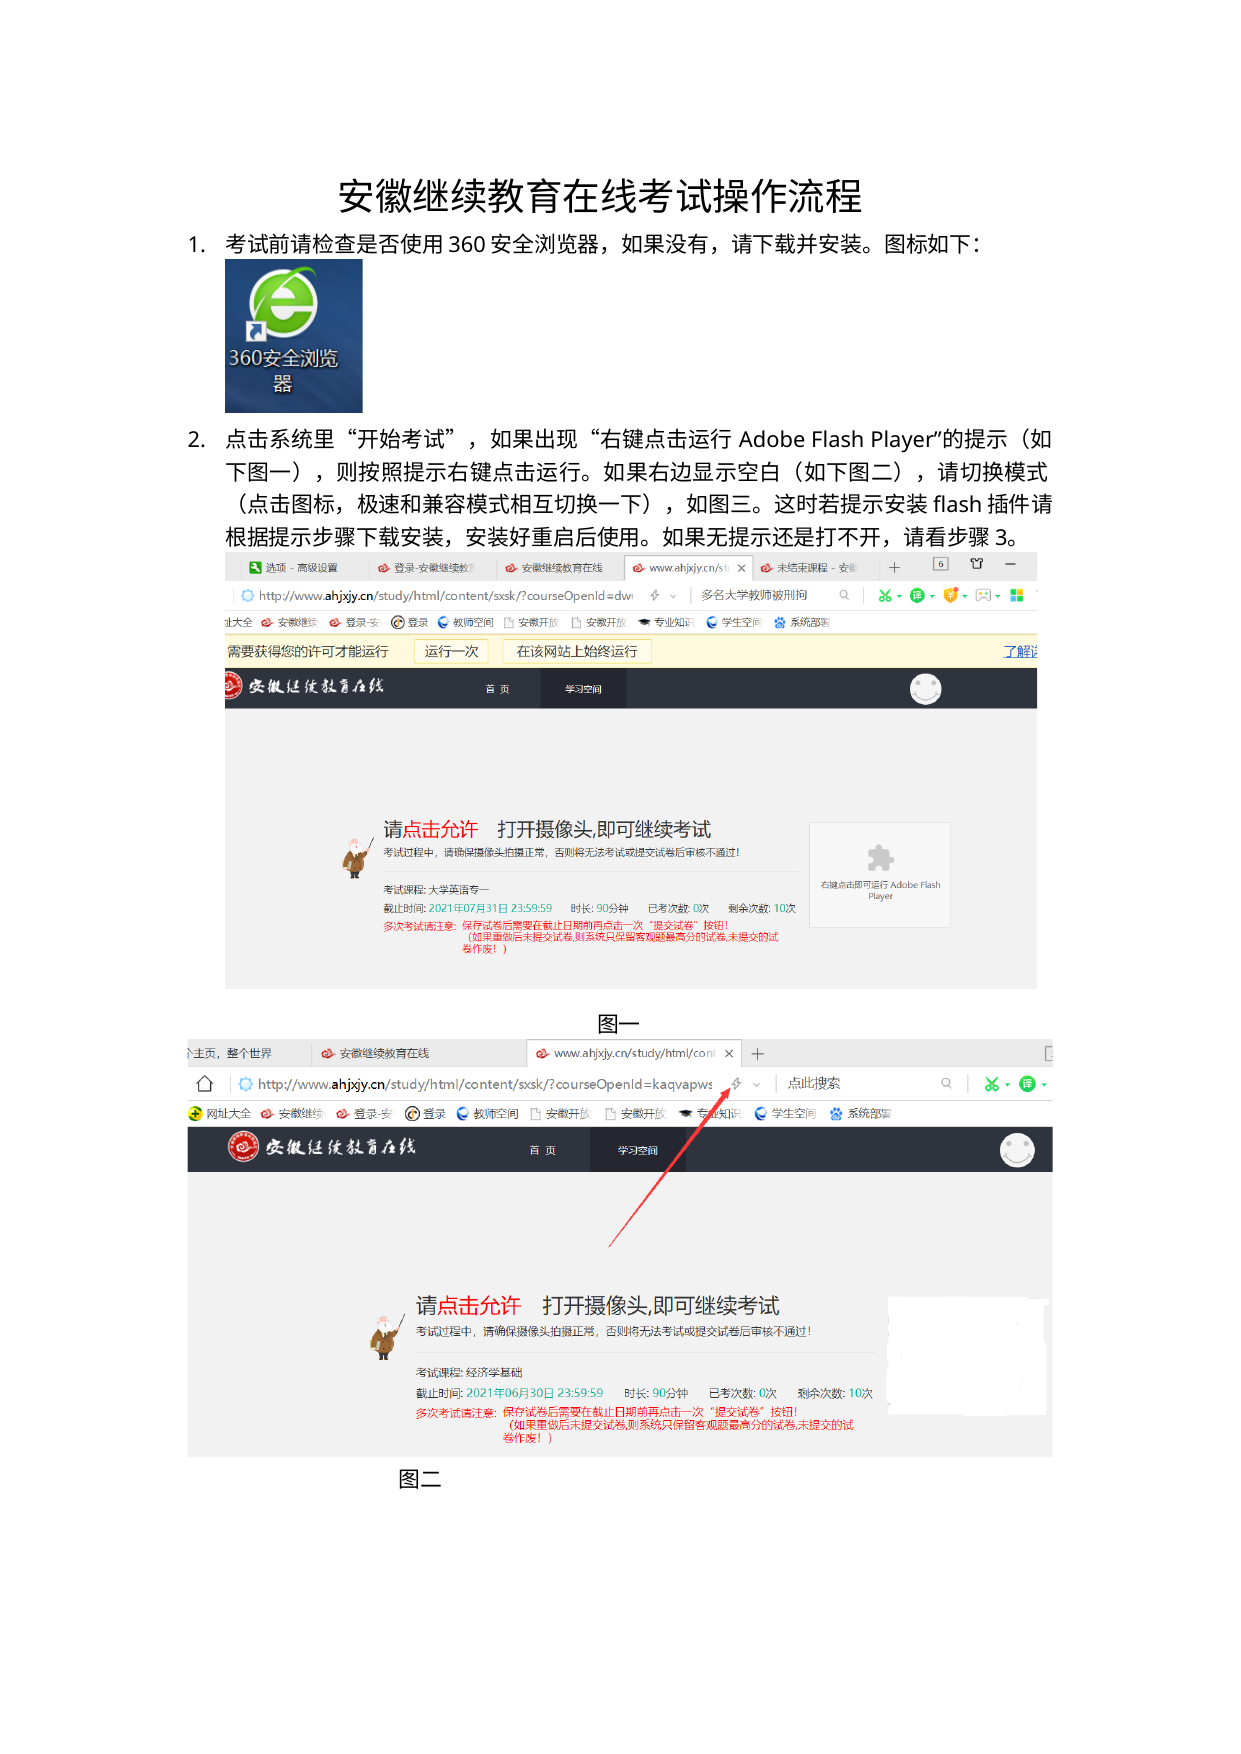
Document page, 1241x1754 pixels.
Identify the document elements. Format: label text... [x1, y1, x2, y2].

picture [225, 552, 1038, 989]
list 图一 [225, 1007, 1053, 1039]
text 图二 [187, 1462, 1053, 1494]
list 考试前请检查是否使用360安全浏览器，如果没有，请下载并安装。图标如下： [187, 227, 1053, 259]
picture [225, 259, 363, 413]
picture [187, 1039, 1053, 1457]
list 点击系统里“开始考试”，如果出现“右键点击运行Adobe Flash Player”的提示（如下图一），则按照提示右键点击运行。如果右边显示空白（如下图二），请切换模式（点击图标，极速和兼容模式相互切换一下），如图三。这时若提示安装flash插件请根据提示步骤下载安装，安装好重启后使用。如果无提示还是打不开，请看步骤3。 [187, 422, 1053, 552]
text 安徽继续教育在线考试操作流程 [187, 162, 1053, 227]
